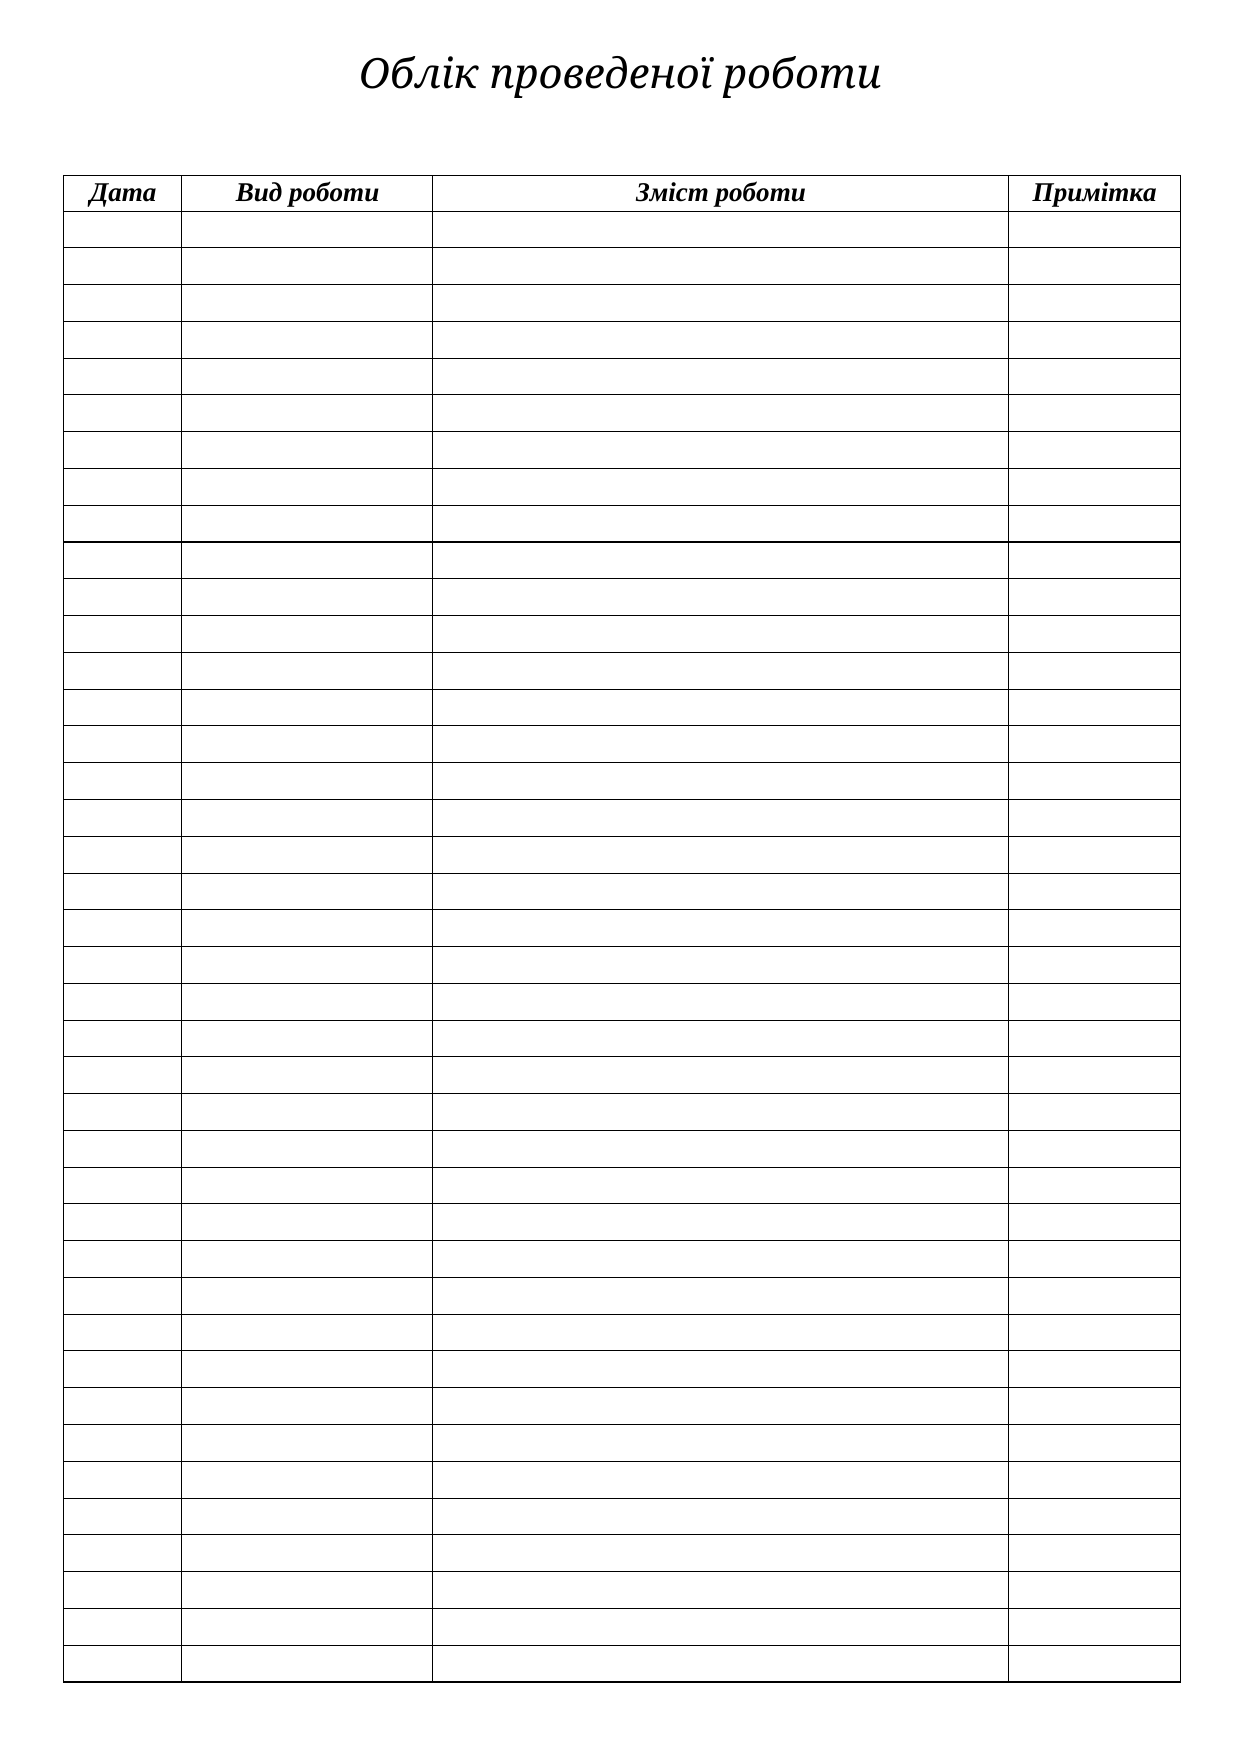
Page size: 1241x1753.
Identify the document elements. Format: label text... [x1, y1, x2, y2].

table_cell [1009, 506, 1180, 541]
table_cell [64, 690, 181, 725]
table_cell [433, 726, 1008, 762]
table_cell [64, 1315, 181, 1350]
table_cell [1009, 1057, 1180, 1093]
table_cell [433, 1572, 1008, 1608]
table_cell [1009, 359, 1180, 394]
table_cell [1009, 1609, 1180, 1644]
table_cell [64, 469, 181, 505]
table_cell [64, 874, 181, 909]
table_cell [182, 1609, 432, 1644]
table_cell [182, 1168, 432, 1203]
table_cell [182, 1241, 432, 1277]
table_cell [433, 1351, 1008, 1387]
table_cell [1009, 690, 1180, 725]
table_cell [1009, 1499, 1180, 1534]
table_cell [64, 1057, 181, 1093]
table_cell [182, 1351, 432, 1387]
table_cell [433, 800, 1008, 836]
table_cell [64, 910, 181, 946]
table_cell [64, 395, 181, 431]
table_cell [1009, 395, 1180, 431]
table_cell [1009, 1094, 1180, 1130]
table_cell [182, 837, 432, 872]
table_cell [182, 1204, 432, 1240]
table_cell [1009, 763, 1180, 799]
table_cell [64, 1278, 181, 1314]
table_cell [433, 1278, 1008, 1314]
table_cell [182, 1057, 432, 1093]
table_cell [182, 1131, 432, 1167]
table_cell [1009, 800, 1180, 836]
table_cell [433, 359, 1008, 394]
table_cell [1009, 1021, 1180, 1056]
table_cell [1009, 653, 1180, 688]
table_cell [182, 432, 432, 468]
table_cell [182, 910, 432, 946]
table_header Примітка [1009, 176, 1180, 211]
table_cell [182, 248, 432, 284]
table_cell [433, 690, 1008, 725]
table_header Зміст роботи [433, 176, 1008, 211]
table_cell [433, 947, 1008, 983]
table_cell [433, 1168, 1008, 1203]
table_cell [182, 1315, 432, 1350]
table_cell [182, 1499, 432, 1534]
table_cell [1009, 1572, 1180, 1608]
table_cell [433, 1204, 1008, 1240]
table_cell [433, 1131, 1008, 1167]
table_cell [64, 1646, 181, 1681]
table_cell [182, 763, 432, 799]
table_cell [1009, 1168, 1180, 1203]
table_cell [182, 506, 432, 541]
table_cell [64, 1241, 181, 1277]
table_cell [182, 984, 432, 1019]
table_cell [1009, 579, 1180, 615]
table_cell [1009, 947, 1180, 983]
table_cell [64, 1572, 181, 1608]
table_cell [1009, 1646, 1180, 1681]
table_cell [1009, 248, 1180, 284]
table_cell [1009, 543, 1180, 578]
table_cell [433, 579, 1008, 615]
table_cell [433, 285, 1008, 321]
table_cell [433, 616, 1008, 652]
table_cell [433, 1388, 1008, 1424]
table_cell [64, 1094, 181, 1130]
table_cell [433, 837, 1008, 872]
table_cell [64, 763, 181, 799]
table_cell [433, 984, 1008, 1019]
table_cell [433, 1315, 1008, 1350]
table_cell [182, 543, 432, 578]
table_cell [1009, 1278, 1180, 1314]
table_cell [433, 1609, 1008, 1644]
table_cell [64, 726, 181, 762]
table_cell [64, 1204, 181, 1240]
table_cell [182, 616, 432, 652]
table_cell [1009, 1351, 1180, 1387]
table_cell [64, 212, 181, 247]
table_cell [182, 1572, 432, 1608]
table_cell [64, 1168, 181, 1203]
table_cell [1009, 874, 1180, 909]
table_cell [64, 800, 181, 836]
table_cell [64, 432, 181, 468]
table_cell [64, 322, 181, 358]
table_cell [1009, 1204, 1180, 1240]
table_cell [1009, 616, 1180, 652]
table_cell [64, 1021, 181, 1056]
table_cell [433, 1241, 1008, 1277]
table_cell [182, 359, 432, 394]
table_header Вид роботи [182, 176, 432, 211]
table_cell [433, 322, 1008, 358]
table_cell [64, 837, 181, 872]
table_cell [433, 763, 1008, 799]
table_cell [64, 1499, 181, 1534]
table_cell [1009, 1315, 1180, 1350]
table_cell [433, 910, 1008, 946]
table_cell [433, 506, 1008, 541]
table_cell [64, 1131, 181, 1167]
table_cell [182, 1021, 432, 1056]
text Облік проведеної роботи [75, 44, 1165, 101]
table_cell [1009, 285, 1180, 321]
table_cell [182, 874, 432, 909]
table_cell [433, 469, 1008, 505]
table_cell [182, 1646, 432, 1681]
table_cell [1009, 1131, 1180, 1167]
table_cell [182, 1425, 432, 1461]
table_cell [182, 653, 432, 688]
table_cell [64, 359, 181, 394]
table_cell [64, 984, 181, 1019]
table_cell [1009, 1388, 1180, 1424]
table_cell [182, 726, 432, 762]
table_cell [433, 395, 1008, 431]
table_cell [64, 248, 181, 284]
table_cell [64, 1388, 181, 1424]
table_cell [64, 947, 181, 983]
table_cell [182, 469, 432, 505]
table_cell [433, 1462, 1008, 1497]
table_cell [64, 653, 181, 688]
table_cell [433, 1094, 1008, 1130]
table_cell [182, 690, 432, 725]
table_cell [433, 1646, 1008, 1681]
table_cell [1009, 837, 1180, 872]
table_cell [182, 212, 432, 247]
table_cell [182, 800, 432, 836]
table_cell [64, 1351, 181, 1387]
table_cell [64, 1462, 181, 1497]
table_cell [433, 543, 1008, 578]
table_cell [1009, 432, 1180, 468]
table_cell [1009, 212, 1180, 247]
table_cell [64, 285, 181, 321]
table_cell [64, 506, 181, 541]
table_cell [182, 1462, 432, 1497]
table_cell [1009, 322, 1180, 358]
table_cell [433, 1425, 1008, 1461]
table_cell [1009, 910, 1180, 946]
table_cell [182, 1535, 432, 1571]
table_cell [64, 1535, 181, 1571]
table_cell [64, 616, 181, 652]
table_cell [64, 1425, 181, 1461]
table_cell [1009, 984, 1180, 1019]
table_cell [182, 1388, 432, 1424]
table_cell [182, 285, 432, 321]
table_cell [433, 874, 1008, 909]
table_cell [64, 1609, 181, 1644]
table_cell [433, 1057, 1008, 1093]
table_cell [1009, 1462, 1180, 1497]
table_cell [1009, 469, 1180, 505]
table_cell [433, 653, 1008, 688]
table_cell [433, 1021, 1008, 1056]
table_cell [433, 432, 1008, 468]
table_cell [182, 1094, 432, 1130]
table_cell [433, 1499, 1008, 1534]
table_cell [1009, 1241, 1180, 1277]
table_cell [64, 543, 181, 578]
table_cell [433, 212, 1008, 247]
table_cell [182, 1278, 432, 1314]
table_cell [1009, 1425, 1180, 1461]
table_cell [433, 1535, 1008, 1571]
table_cell [1009, 1535, 1180, 1571]
table_cell [182, 947, 432, 983]
table_cell [433, 248, 1008, 284]
table_cell [64, 579, 181, 615]
table_header Дата [64, 176, 181, 211]
table_cell [1009, 726, 1180, 762]
table_cell [182, 395, 432, 431]
table_cell [182, 579, 432, 615]
table_cell [182, 322, 432, 358]
